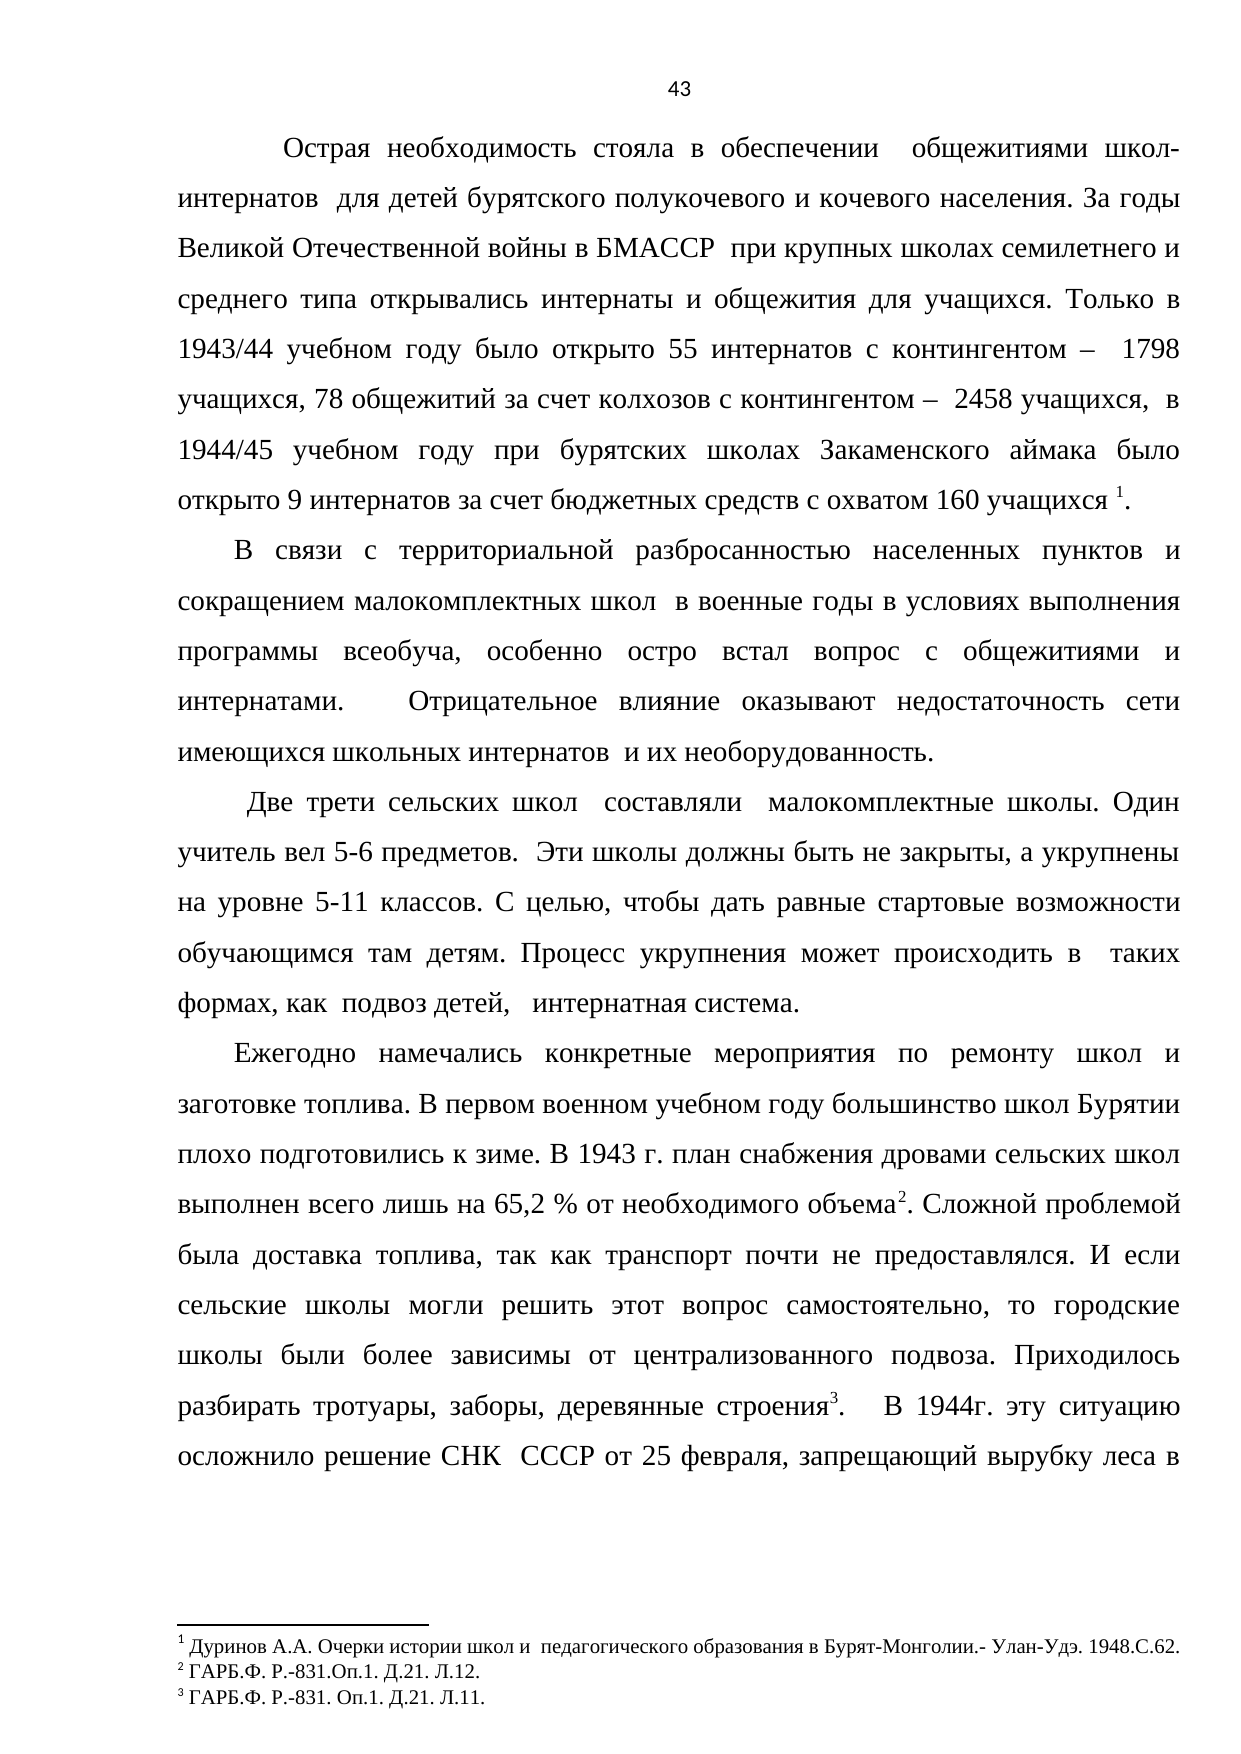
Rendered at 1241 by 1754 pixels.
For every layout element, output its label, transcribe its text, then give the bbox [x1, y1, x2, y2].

text В связи с территориальной разбросанностью населенных пунктов и сокращением малокомплектных школ в военные годы в условиях выполнения программы всеобуча, особенно остро встал вопрос с общежитиями и интернатами. Отрицательное влияние оказывают недостаточность сети имеющихся школьных интернатов и их необорудованность. [177, 532, 1181, 767]
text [177, 1036, 1181, 1522]
text Две трети сельских школ составляли малокомплектные школы. Один учитель вел 5-6 предметов. Эти школы должны быть не закрыты, а укрупнены на уровне 5-11 классов. С целью, чтобы дать равные стартовые возможности обучающимся там детям. Процесс укрупнения может происходить в таких формах, как подвоз детей, интернатная система. [177, 784, 1181, 1019]
text Острая необходимость стояла в обеспечении общежитиями школ-интернатов для детей бурятского полукочевого и кочевого населения. За годы Великой Отечественной войны в БМАССР при крупных школах семилетнего и среднего типа открывались интернаты и общежития для учащихся. Только в 1943/44 учебном году было открыто 55 интернатов с контингентом – 1798 учащихся, 78 общежитий за счет колхозов с контингентом – 2458 учащихся, в 1944/45 учебном году при бурятских школах Закаменского аймака было открыто 9 интернатов за счет бюджетных средств с охватом 160 учащихся . [177, 130, 1181, 516]
